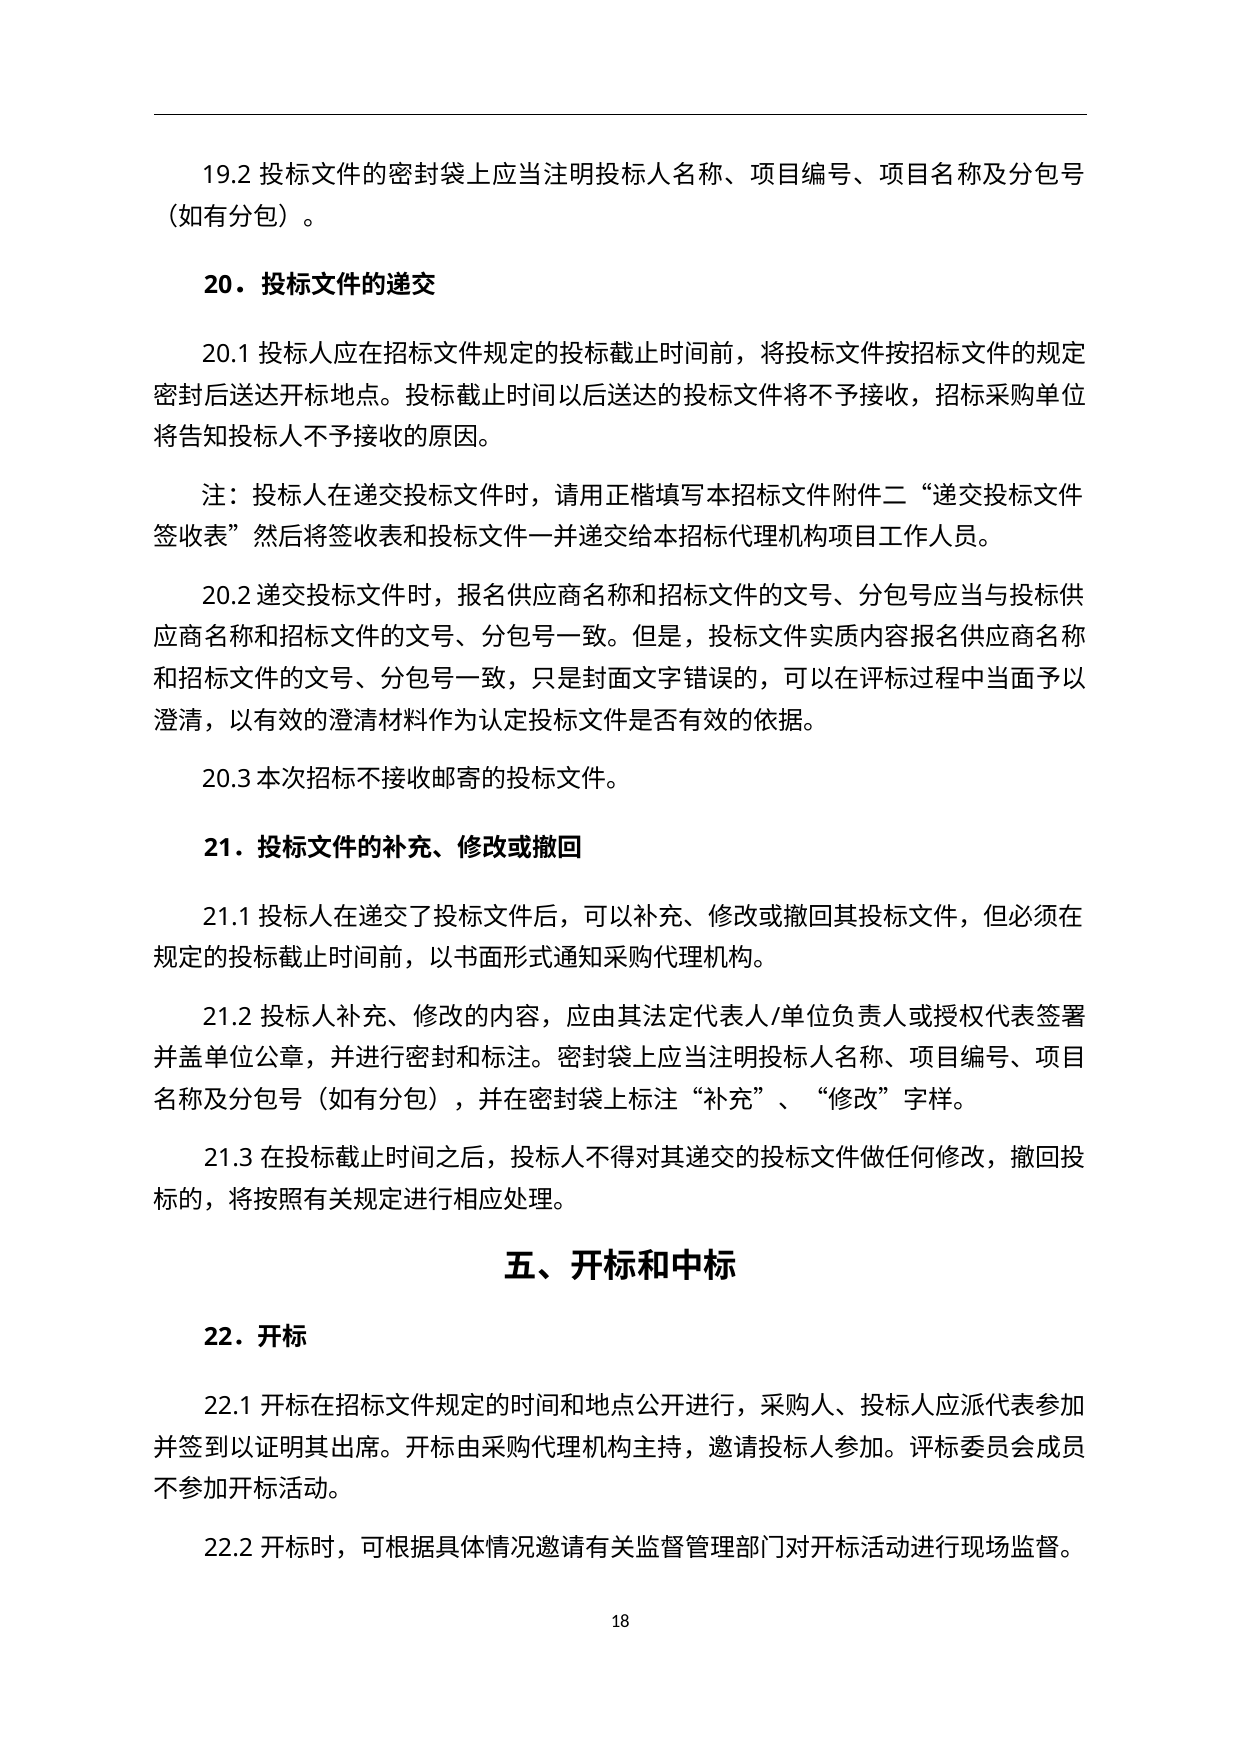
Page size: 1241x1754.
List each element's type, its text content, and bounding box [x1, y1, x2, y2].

subtitle 22．开标 [153, 1312, 1087, 1354]
subtitle 21．投标文件的补充、修改或撤回 [153, 823, 1087, 864]
text 20.2递交投标文件时，报名供应商名称和招标文件的文号、分包号应当与投标供应商名称和招标文件的文号、分包号一致。但是，投标文件实质内容报名供应商名称和招标文件的文号、分包号一致，只是封面文字错误的，可以在评标过程中当面予以澄清，以有效的澄清材料作为认定投标文件是否有效的依据。 [153, 571, 1087, 737]
subtitle 五、开标和中标 [153, 1244, 1087, 1285]
subtitle 20．投标文件的递交 [153, 260, 1087, 302]
text 20.1 投标人应在招标文件规定的投标截止时间前，将投标文件按招标文件的规定密封后送达开标地点。投标截止时间以后送达的投标文件将不予接收，招标采购单位将告知投标人不予接收的原因。 [153, 329, 1087, 454]
text 19.2 投标文件的密封袋上应当注明投标人名称、项目编号、项目名称及分包号（如有分包）。 [153, 150, 1087, 233]
text 注：投标人在递交投标文件时，请用正楷填写本招标文件附件二“递交投标文件签收表”然后将签收表和投标文件一并递交给本招标代理机构项目工作人员。 [153, 471, 1087, 554]
text 22.2 开标时，可根据具体情况邀请有关监督管理部门对开标活动进行现场监督。 [153, 1523, 1087, 1564]
text 21.1 投标人在递交了投标文件后，可以补充、修改或撤回其投标文件，但必须在规定的投标截止时间前，以书面形式通知采购代理机构。 [153, 892, 1087, 975]
text 20.3本次招标不接收邮寄的投标文件。 [153, 754, 1087, 796]
text 21.2 投标人补充、修改的内容，应由其法定代表人/单位负责人或授权代表签署并盖单位公章，并进行密封和标注。密封袋上应当注明投标人名称、项目编号、项目名称及分包号（如有分包），并在密封袋上标注“补充”、“修改”字样。 [153, 992, 1087, 1117]
text 22.1 开标在招标文件规定的时间和地点公开进行，采购人、投标人应派代表参加并签到以证明其出席。开标由采购代理机构主持，邀请投标人参加。评标委员会成员不参加开标活动。 [153, 1381, 1087, 1506]
text 21.3 在投标截止时间之后，投标人不得对其递交的投标文件做任何修改，撤回投标的，将按照有关规定进行相应处理。 [153, 1133, 1087, 1217]
